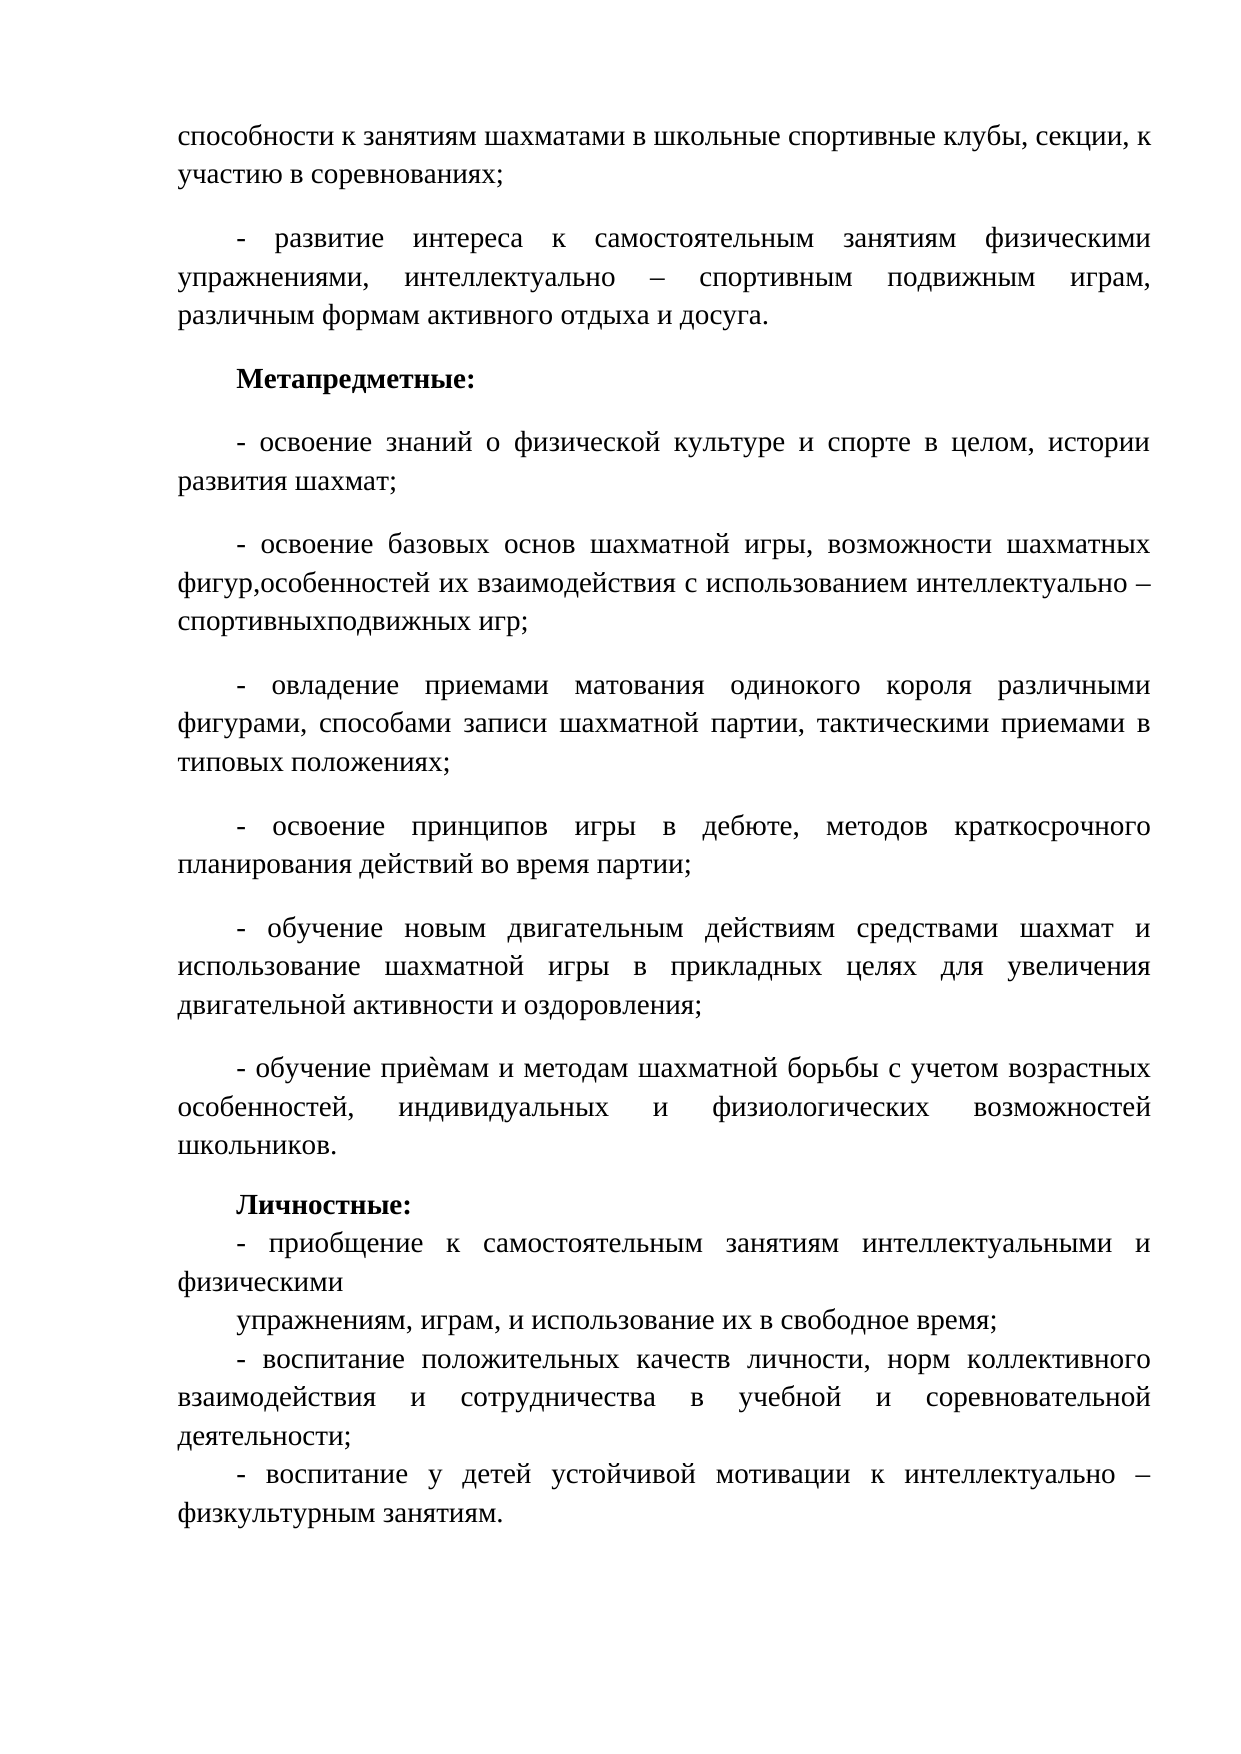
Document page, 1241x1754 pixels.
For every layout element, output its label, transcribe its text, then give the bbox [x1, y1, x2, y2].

text - приобщение к самостоятельным занятиям интеллектуальными и физическими [177, 1225, 1152, 1297]
text упражнениям, играм, и использование их в свободное время; [177, 1302, 1152, 1336]
text - овладение приемами матования одинокого короля различными фигурами, способами записи шахматной партии, тактическими приемами в типовых положениях; [177, 667, 1152, 778]
text - обучение приѐмам и методам шахматной борьбы с учетом возрастных особенностей, индивидуальных и физиологических возможностей школьников. [177, 1050, 1152, 1161]
text Личностные: [177, 1187, 1152, 1220]
text Метапредметные: [177, 361, 1152, 394]
text - освоение базовых основ шахматной игры, возможности шахматных фигур,особенностей их взаимодействия с использованием интеллектуально – спортивныхподвижных игр; [177, 526, 1152, 637]
text - воспитание у детей устойчивой мотивации к интеллектуально – физкультурным занятиям. [177, 1457, 1152, 1529]
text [177, 118, 1152, 190]
text - воспитание положительных качеств личности, норм коллективного взаимодействия и сотрудничества в учебной и соревновательной деятельности; [177, 1341, 1152, 1452]
text - освоение принципов игры в дебюте, методов краткосрочного планирования действий во время партии; [177, 808, 1152, 880]
text - развитие интереса к самостоятельным занятиям физическими упражнениями, интеллектуально – спортивным подвижным играм, различным формам активного отдыха и досуга. [177, 220, 1152, 331]
text - обучение новым двигательным действиям средствами шахмат и использование шахматной игры в прикладных целях для увеличения двигательной активности и оздоровления; [177, 910, 1152, 1020]
text - освоение знаний о физической культуре и спорте в целом, истории развития шахмат; [177, 424, 1152, 496]
